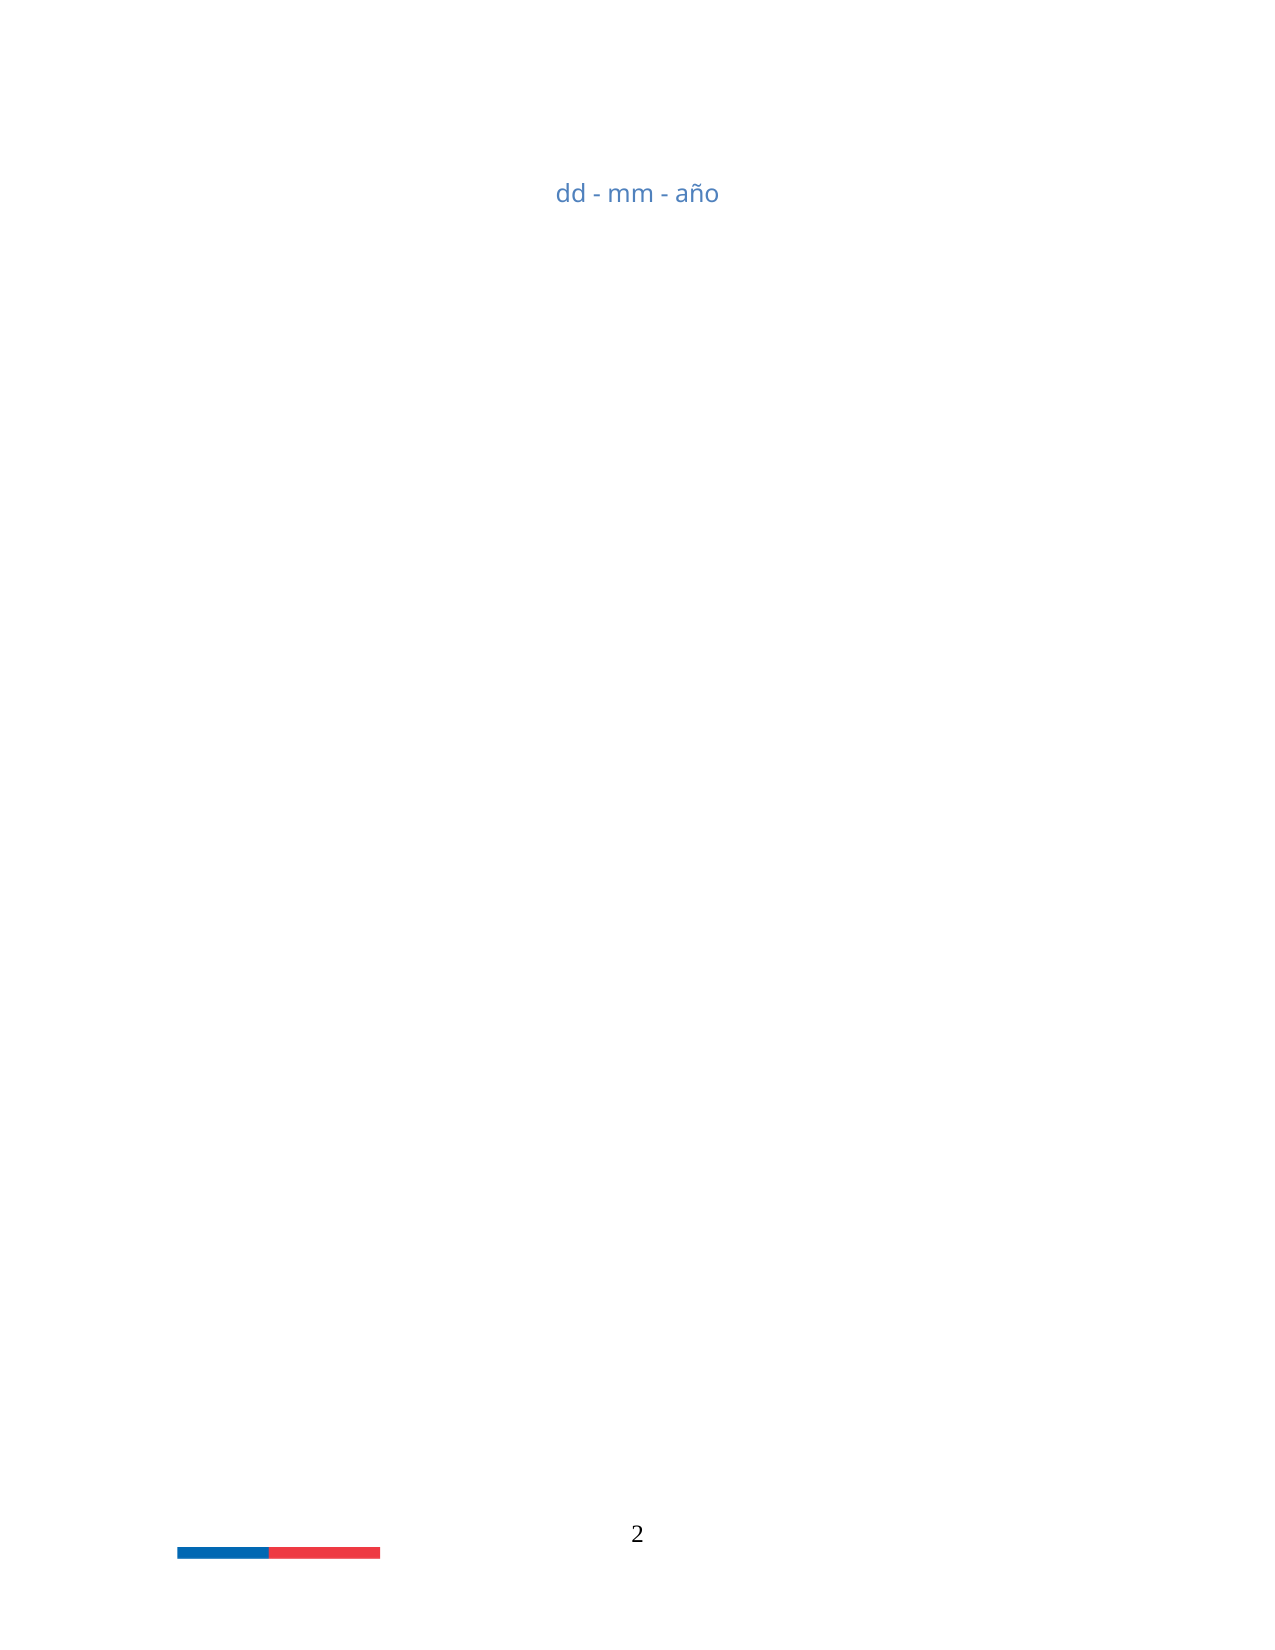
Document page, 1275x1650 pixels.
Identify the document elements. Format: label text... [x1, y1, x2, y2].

text dd - mm - año [177, 176, 1098, 210]
picture [177, 1547, 381, 1559]
